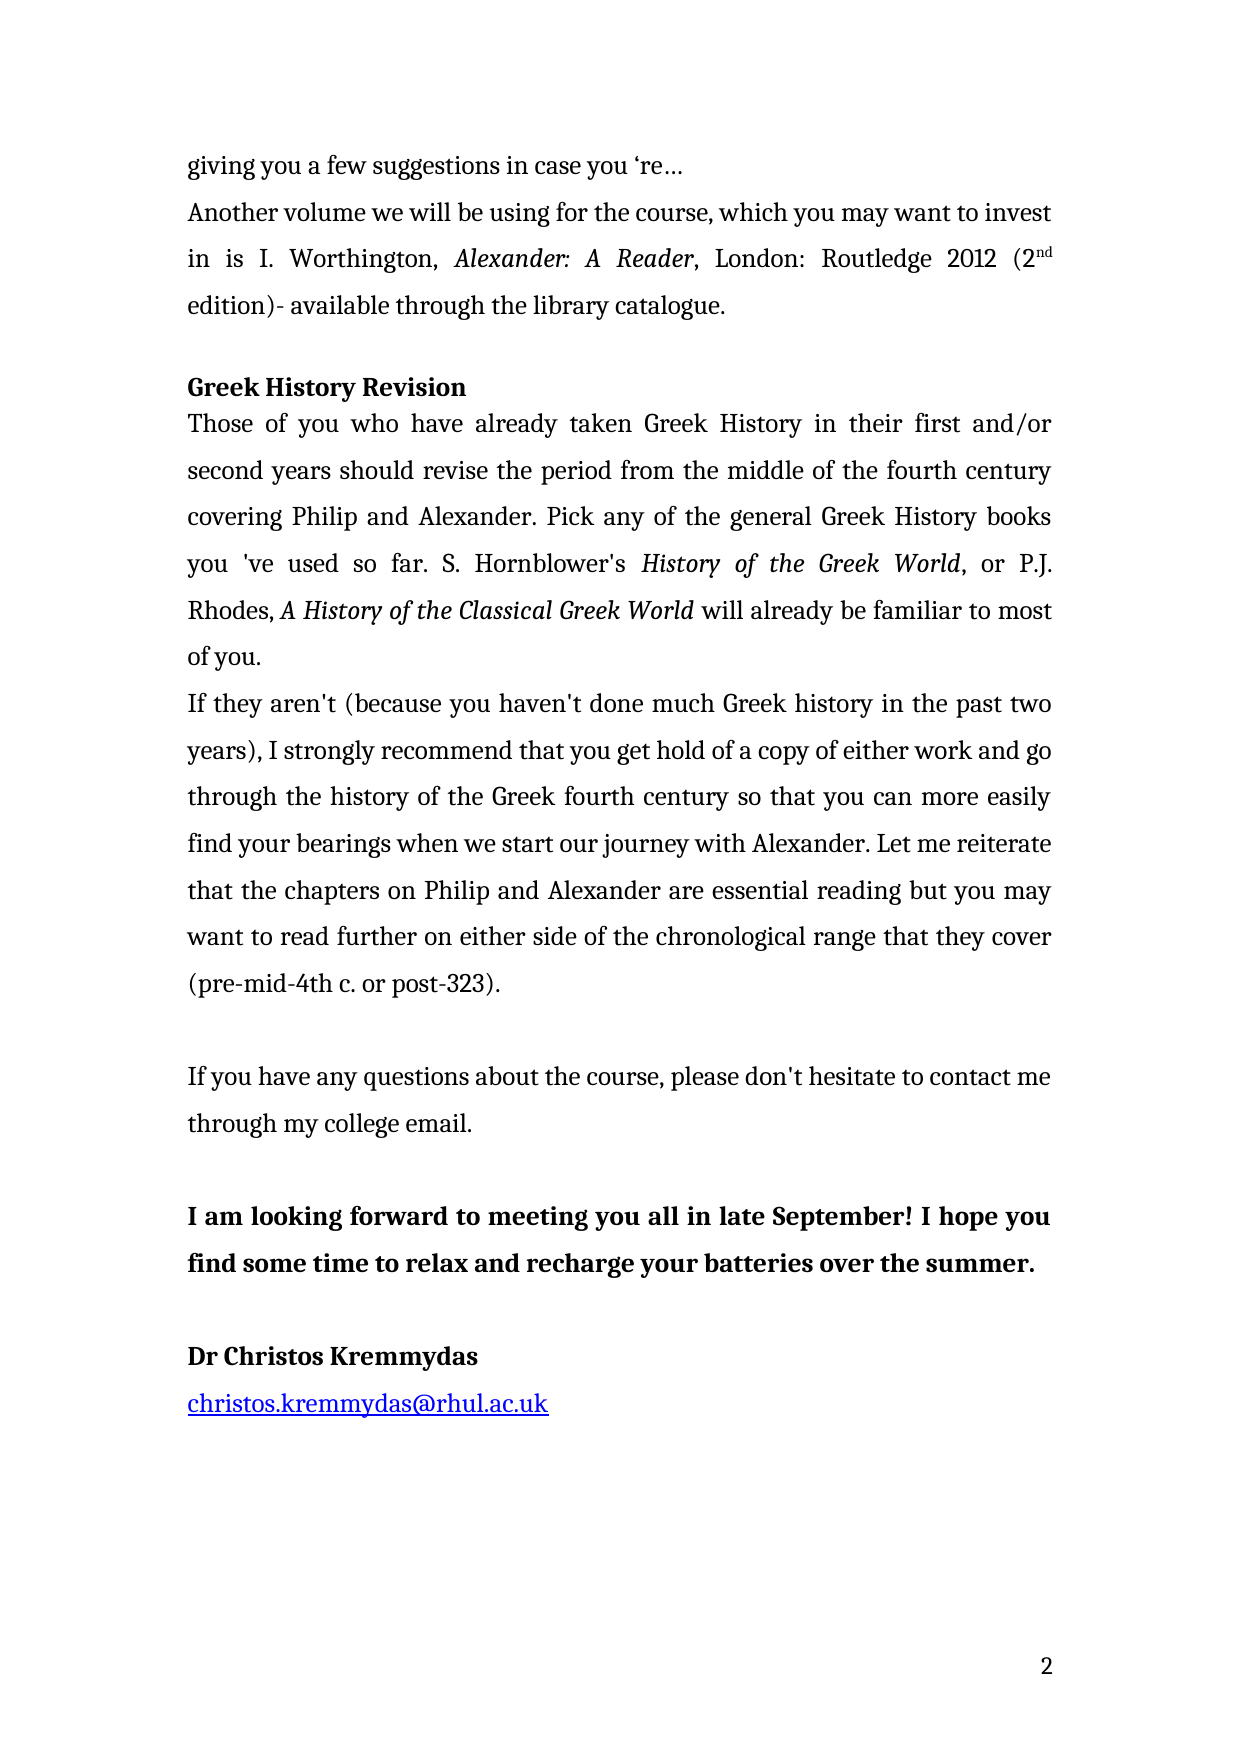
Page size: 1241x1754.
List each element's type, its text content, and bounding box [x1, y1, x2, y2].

text I am looking forward to meeting you all in late September! I hope you find some time to relax and recharge your batteries over the summer. [187, 1201, 1053, 1279]
text If you have any questions about the course, please don't hesitate to contact me through my college email. [187, 1061, 1053, 1139]
text Those of you who have already taken Greek History in their first and/or second years should revise the period from the middle of the fourth century covering Philip and Alexander. Pick any of the general Greek History books you 've used so far. S. Hornblower's History of the Greek World, or P.J. Rhodes, A History of the Classical Greek World will already be familiar to most of you. [187, 408, 1053, 673]
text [187, 150, 1053, 181]
text If they aren't (because you haven't done much Greek history in the past two years), I strongly recommend that you get hold of a copy of either work and go through the history of the Greek fourth century so that you can more easily find your bearings when we start our journey with Alexander. Let me reiterate that the chapters on Philip and Alexander are essential reading but you may want to read further on either side of the chronological range that they cover (pre-mid-4th c. or post-323). [187, 688, 1053, 999]
text Another volume we will be using for the course, which you may want to invest in is I. Worthington, Alexander: A Reader, London: Routledge 2012 (2nd edition)- available through the library catalogue. [187, 197, 1053, 321]
text Dr Christos Kremmydas [187, 1341, 1053, 1373]
text christos.kremmydas@rhul.ac.uk [187, 1388, 1053, 1419]
text Greek History Revision [187, 372, 1053, 403]
